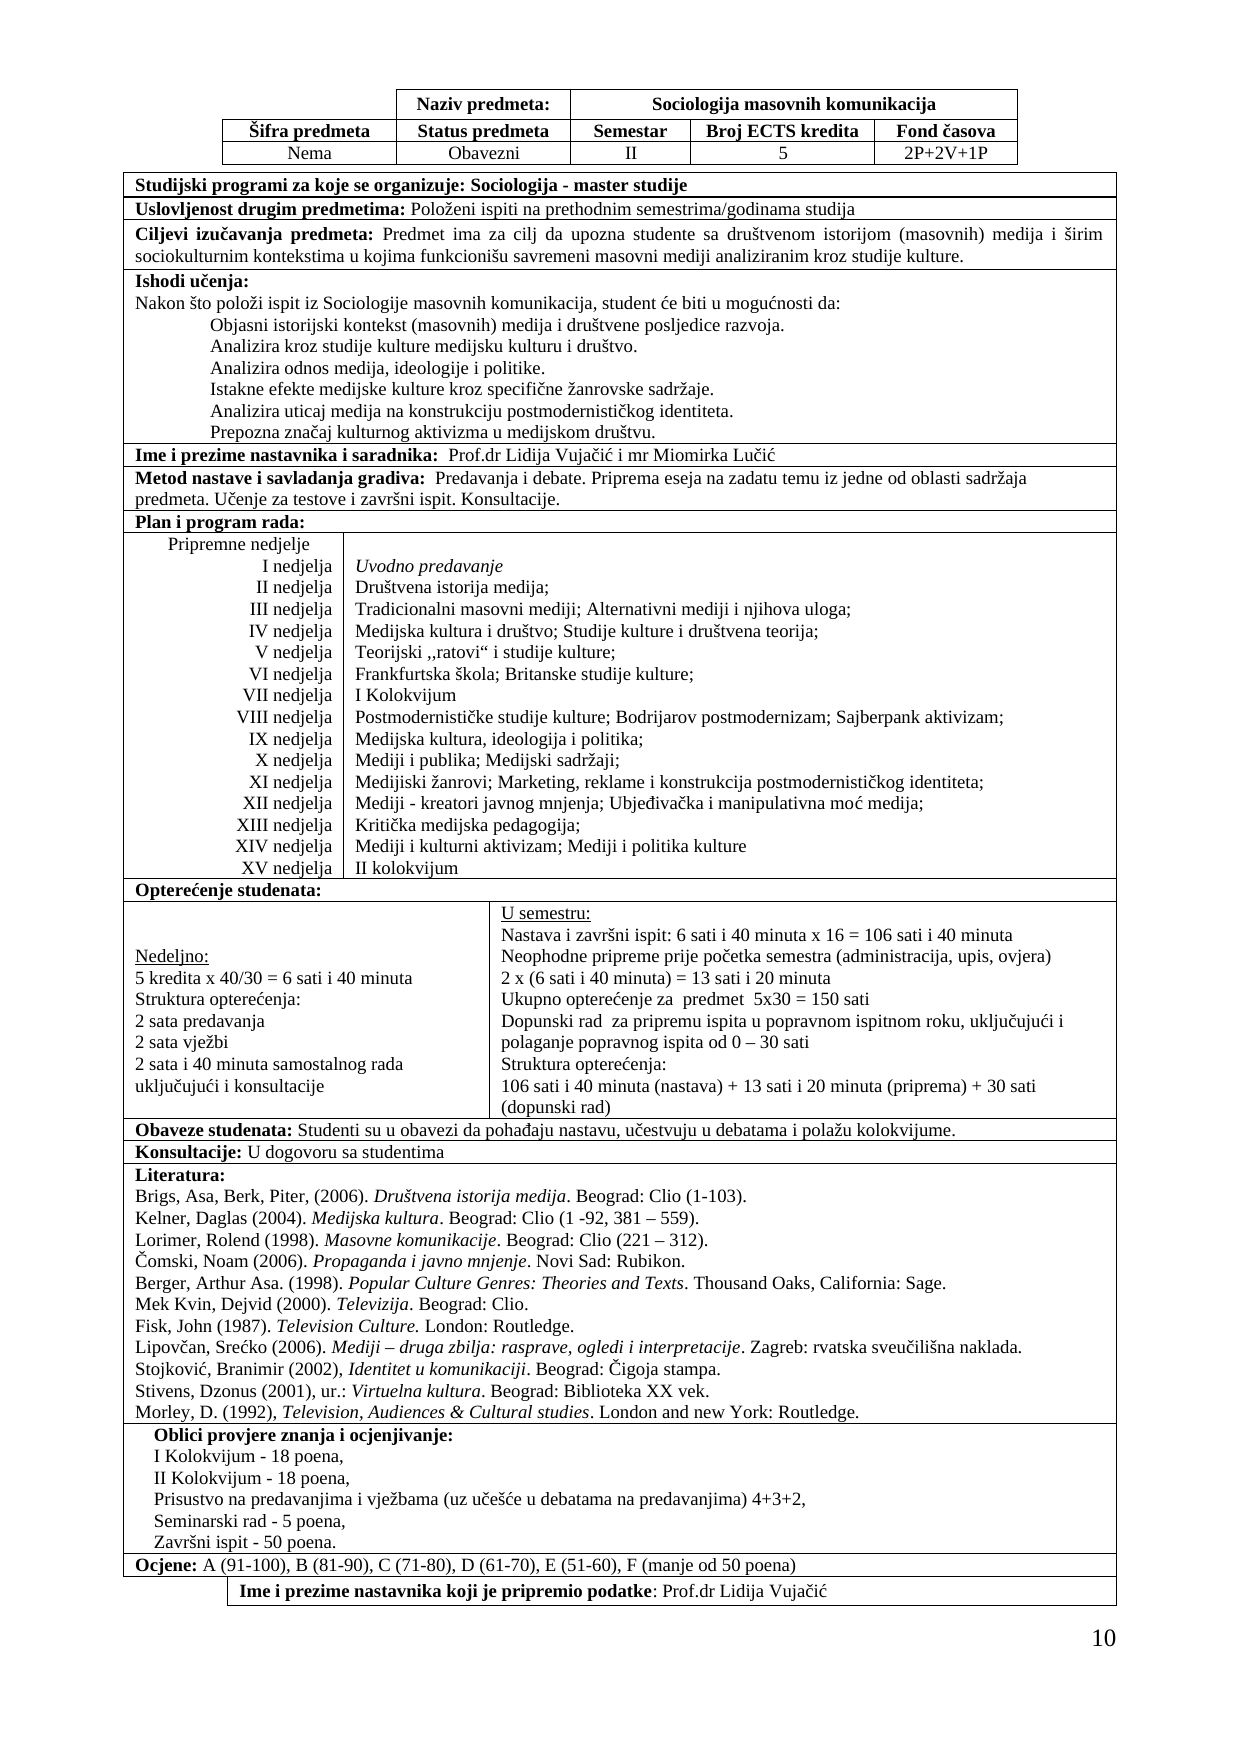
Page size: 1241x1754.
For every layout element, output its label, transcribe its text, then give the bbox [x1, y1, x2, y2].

table_cell Ime i prezime nastavnika i saradnika: Prof.dr Lidija Vujačić i mr Miomirka Lučić [124, 444, 1116, 466]
table_cell Plan i program rada: [124, 511, 1116, 532]
table_cell U semestru: Nastava i završni ispit: 6 sati i 40 minuta x 16 = 106 sati i 40 minuta Neophodne pripreme prije početka semestra (administracija, upis, ovjera) 2 x (6 sati i 40 minuta) = 13 sati i 20 minuta Ukupno opterećenje za predmet 5x30 = 150 sati Dopunski rad za pripremu ispita u popravnom ispitnom roku, uključujući i polaganje popravnog ispita od 0 – 30 sati Struktura opterećenja: 106 sati i 40 minuta (nastava) + 13 sati i 20 minuta (priprema) + 30 sati (dopunski rad) [490, 902, 1116, 1118]
table_cell Semestar [571, 120, 690, 141]
table_header Naziv predmeta: [397, 90, 570, 118]
table_header Studijski programi za koje se organizuje: Sociologija - master studije [124, 173, 1116, 196]
table_cell Obavezni [397, 142, 570, 164]
table_cell Uslovljenost drugim predmetima: Položeni ispiti na prethodnim semestrima/godinama studija [124, 198, 1116, 219]
table_cell Literatura: Brigs, Asa, Berk, Piter, (2006). Društvena istorija medija. Beograd: Clio (1-103). Kelner, Daglas (2004). Medijska kultura. Beograd: Clio (1 -92, 381 – 559). Lorimer, Rolend (1998). Masovne komunikacije. Beograd: Clio (221 – 312). Čomski, Noam (2006). Propaganda i javno mnjenje. Novi Sad: Rubikon. Berger, Arthur Asa. (1998). Popular Culture Genres: Theories and Texts. Thousand Oaks, California: Sage. Mek Kvin, Dejvid (2000). Televizija. Beograd: Clio. Fisk, John (1987). Television Culture. London: Routledge. Lipovčan, Srećko (2006). Mediji – druga zbilja: rasprave, ogledi i interpretacije. Zagreb: rvatska sveučilišna naklada. Stojković, Branimir (2002), Identitet u komunikaciji. Beograd: Čigoja stampa. Stivens, Dzonus (2001), ur.: Virtuelna kultura. Beograd: Biblioteka XX vek. Morley, D. (1992), Television, Audiences & Cultural studies. London and new York: Routledge. [124, 1164, 1116, 1423]
table_cell Pripremne nedjelje I nedjelja II nedjelja III nedjelja IV nedjelja V nedjelja VI nedjelja VII nedjelja VIII nedjelja IX nedjelja X nedjelja XI nedjelja XII nedjelja XIII nedjelja XIV nedjelja XV nedjelja [124, 533, 343, 878]
table_cell Broj ECTS kredita [691, 120, 874, 141]
table_cell Metod nastave i savladanja gradiva: Predavanja i debate. Priprema eseja na zadatu temu iz jedne od oblasti sadržaja predmeta. Učenje za testove i završni ispit. Konsultacije. [124, 467, 1116, 510]
table_cell Ime i prezime nastavnika koji je pripremio podatke: Prof.dr Lidija Vujačić [228, 1577, 1116, 1605]
table_cell Uvodno predavanje Društvena istorija medija; Tradicionalni masovni mediji; Alternativni mediji i njihova uloga; Medijska kultura i društvo; Studije kulture i društvena teorija; Teorijski ,,ratovi“ i studije kulture; Frankfurtska škola; Britanske studije kulture; I Kolokvijum Postmodernističke studije kulture; Bodrijarov postmodernizam; Sajberpank aktivizam; Medijska kultura, ideologija i politika; Mediji i publika; Medijski sadržaji; Medijiski žanrovi; Marketing, reklame i konstrukcija postmodernističkog identiteta; Mediji - kreatori javnog mnjenja; Ubjeđivačka i manipulativna moć medija; Kritička medijska pedagogija; Mediji i kulturni aktivizam; Mediji i politika kulture II kolokvijum [344, 533, 1116, 878]
table_cell Šifra predmeta [223, 120, 396, 141]
table_cell II [571, 142, 690, 164]
table_header Sociologija masovnih komunikacija [571, 90, 1017, 118]
table_cell Fond časova [875, 120, 1017, 141]
table_cell Oblici provjere znanja i ocjenjivanje: I Kolokvijum - 18 poena, II Kolokvijum - 18 poena, Prisustvo na predavanjima i vježbama (uz učešće u debatama na predavanjima) 4+3+2, Seminarski rad - 5 poena, Završni ispit - 50 poena. [124, 1424, 1116, 1553]
table_cell Ishodi učenja: Nakon što položi ispit iz Sociologije masovnih komunikacija, student će biti u mogućnosti da: Objasni istorijski kontekst (masovnih) medija i društvene posljedice razvoja.  Analizira kroz studije kulture medijsku kulturu i društvo.  Analizira odnos medija, ideologije i politike.  Istakne efekte medijske kulture kroz specifične žanrovske sadržaje.  Analizira uticaj medija na konstrukciju postmodernističkog identiteta.  Prepozna značaj kulturnog aktivizma u medijskom društvu. [124, 270, 1116, 443]
table_cell Ocjene: A (91-100), B (81-90), C (71-80), D (61-70), E (51-60), F (manje od 50 poena) [124, 1554, 1116, 1576]
table_cell Nedeljno: 5 kredita x 40/30 = 6 sati i 40 minuta Struktura opterećenja: 2 sata predavanja 2 sata vježbi 2 sata i 40 minuta samostalnog rada uključujući i konsultacije [124, 902, 489, 1118]
table_cell 5 [691, 142, 874, 164]
table_cell Ciljevi izučavanja predmeta: Predmet ima za cilj da upozna studente sa društvenom istorijom (masovnih) medija i širim sociokulturnim kontekstima u kojima funkcionišu savremeni masovni mediji analiziranim kroz studije kulture. [124, 220, 1116, 269]
table_cell Status predmeta [397, 120, 570, 141]
table_cell Obaveze studenata: Studenti su u obavezi da pohađaju nastavu, učestvuju u debatama i polažu kolokvijume. [124, 1119, 1116, 1140]
table_cell Konsultacije: U dogovoru sa studentima [124, 1141, 1116, 1163]
table_cell 2P+2V+1P [875, 142, 1017, 164]
table_cell Nema [223, 142, 396, 164]
table_cell Opterećenje studenata: [124, 879, 1116, 901]
